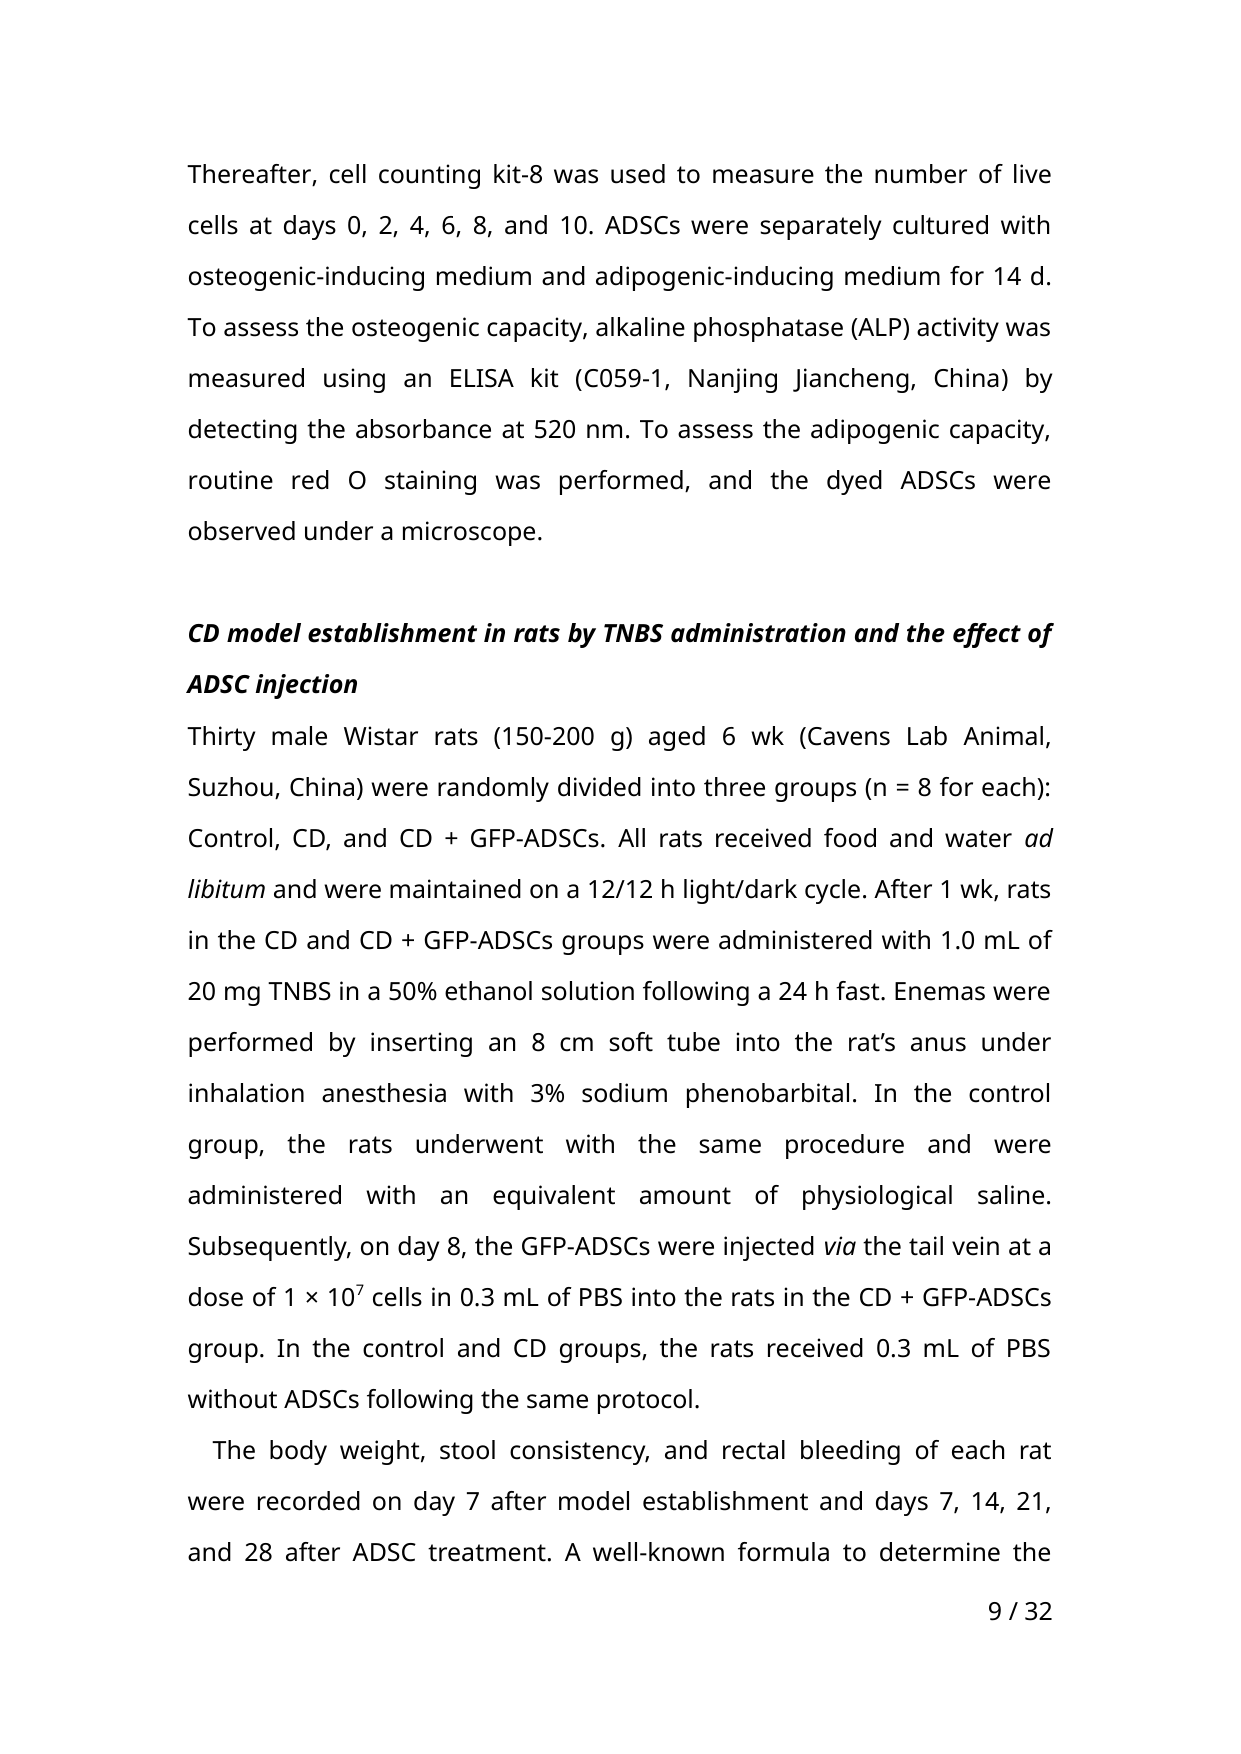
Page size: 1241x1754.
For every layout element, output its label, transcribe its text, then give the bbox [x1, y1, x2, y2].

text Thirty male Wistar rats (150-200 g) aged 6 wk (Cavens Lab Animal, Suzhou, China) were randomly divided into three groups (n = 8 for each): Control, CD, and CD + GFP-ADSCs. All rats received food and water ad libitum and were maintained on a 12/12 h light/dark cycle. After 1 wk, rats in the CD and CD + GFP-ADSCs groups were administered with 1.0 mL of 20 mg TNBS in a 50% ethanol solution following a 24 h fast. Enemas were performed by inserting an 8 cm soft tube into the rat’s anus under inhalation anesthesia with 3% sodium phenobarbital. In the control group, the rats underwent with the same procedure and were administered with an equivalent amount of physiological saline. Subsequently, on day 8, the GFP-ADSCs were injected via the tail vein at a dose of 1 × 107 cells in 0.3 mL of PBS into the rats in the CD + GFP-ADSCs group. In the control and CD groups, the rats received 0.3 mL of PBS without ADSCs following the same protocol. [187, 718, 1053, 1416]
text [187, 1433, 1053, 1569]
text CD model establishment in rats by TNBS administration and the effect of ADSC injection [187, 616, 1053, 701]
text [187, 157, 1053, 548]
